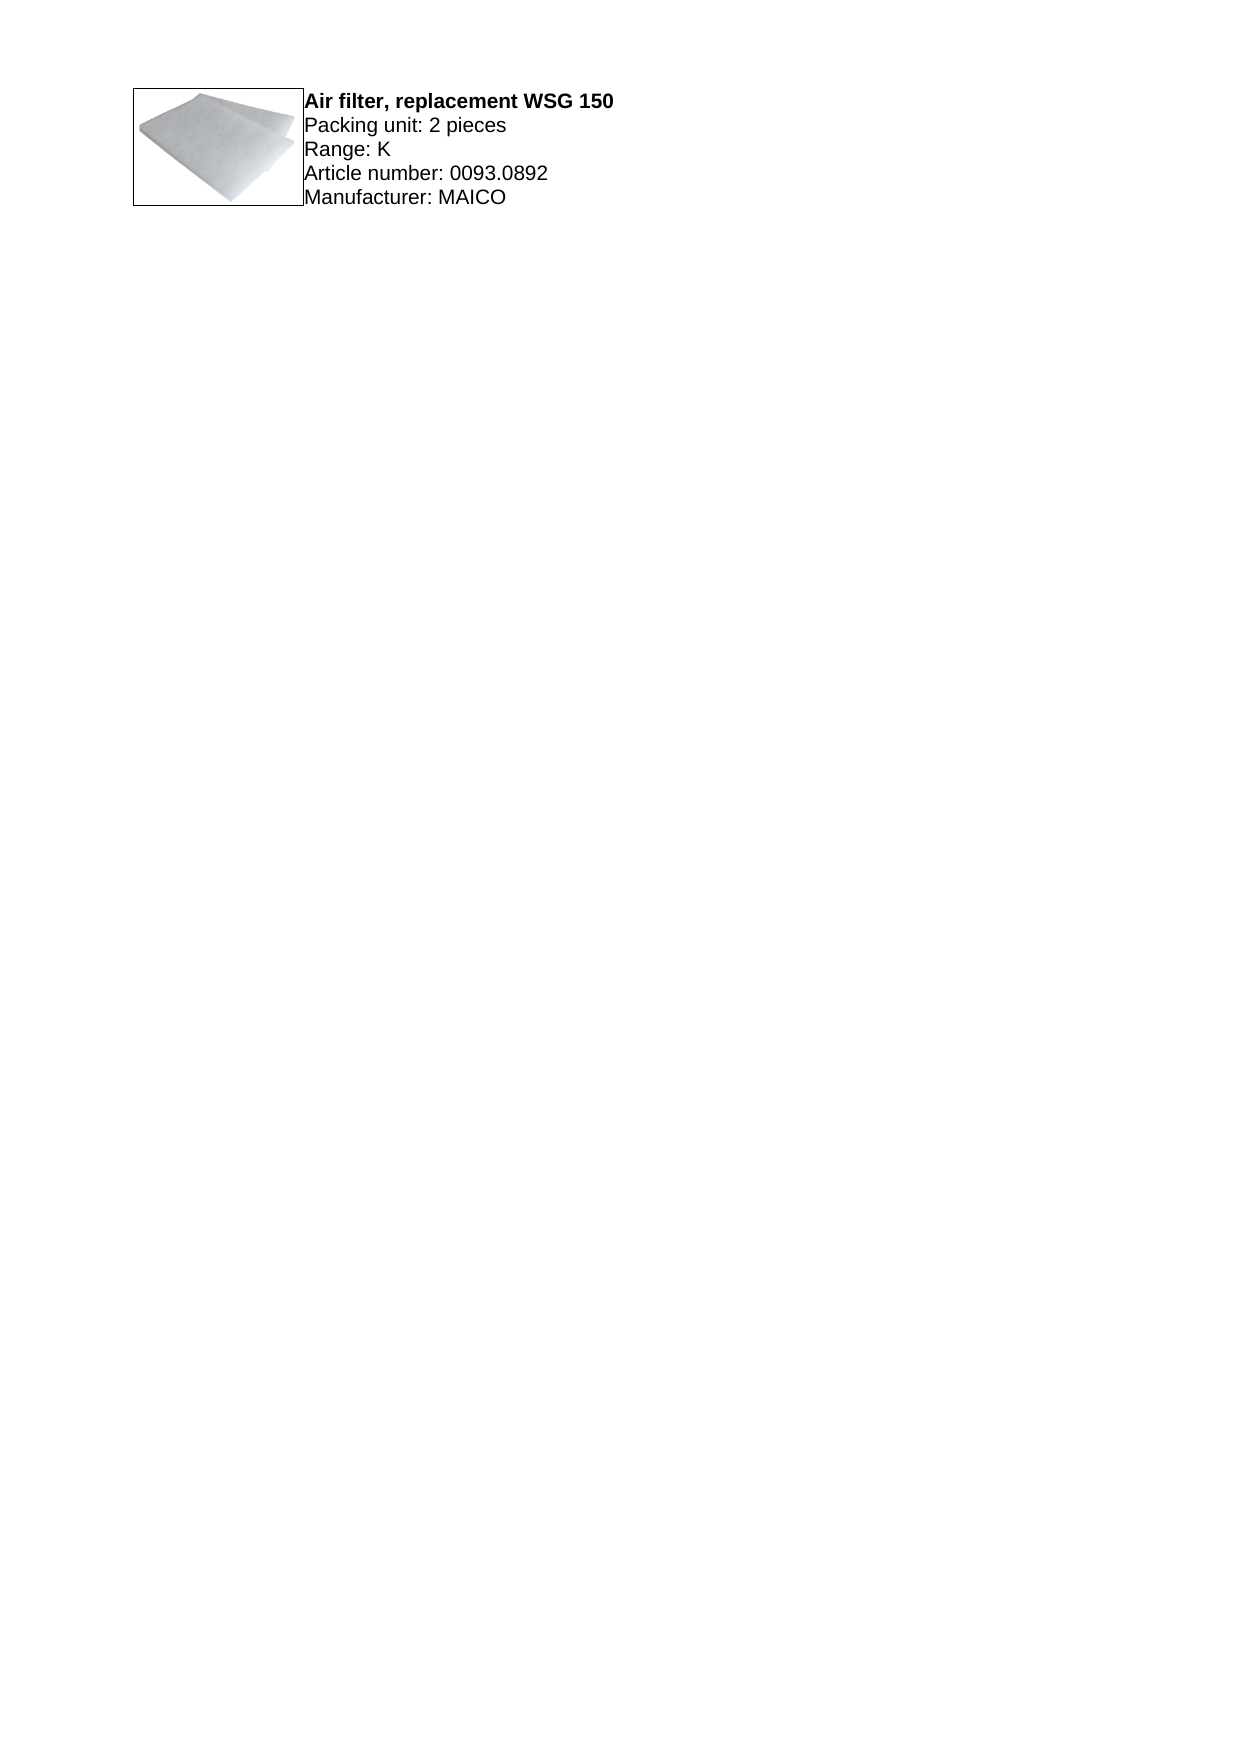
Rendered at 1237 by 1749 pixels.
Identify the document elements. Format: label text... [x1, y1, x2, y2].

picture [134, 89, 303, 205]
text Air filter, replacement WSG 150Packing unit: 2 piecesRange: K Article number: 0093.0892Manufacturer: MAICO [133, 89, 1148, 208]
